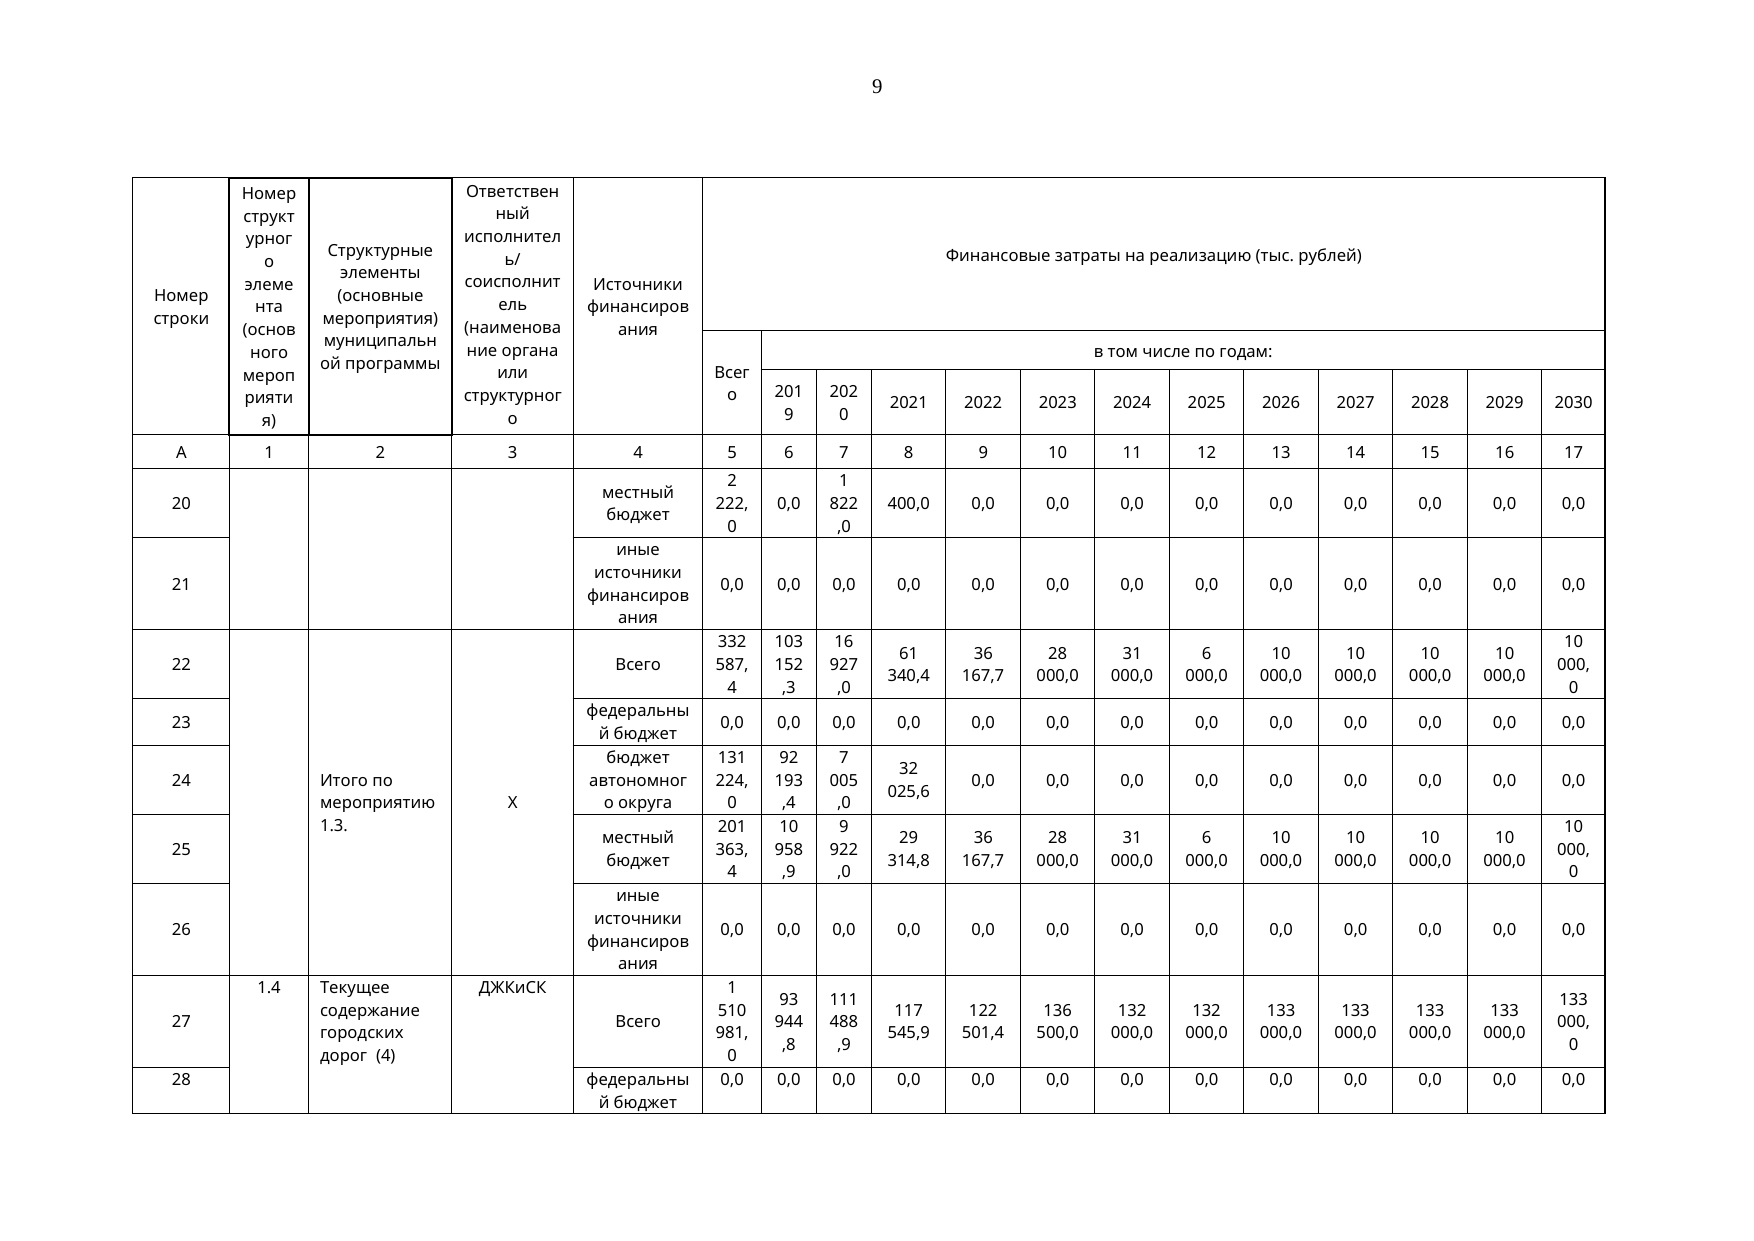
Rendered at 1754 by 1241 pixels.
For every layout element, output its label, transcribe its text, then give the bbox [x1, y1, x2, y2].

table_cell 2 [309, 436, 451, 468]
table_cell 4 [574, 435, 702, 468]
table_cell 36 167,7 [946, 630, 1020, 698]
table_cell бюджет автономного округа [574, 746, 702, 814]
table_cell 0,0 [1319, 884, 1392, 975]
table_cell 26 [133, 884, 229, 975]
table_cell 0,0 [1170, 469, 1243, 537]
table_cell 0,0 [1393, 538, 1467, 629]
table_cell 136 500,0 [1021, 976, 1094, 1067]
table_cell 0,0 [1170, 538, 1243, 629]
table_cell 0,0 [1393, 746, 1467, 814]
table_cell 0,0 [1393, 1068, 1467, 1113]
table_cell 0,0 [1244, 538, 1318, 629]
table_cell 61 340,4 [872, 630, 945, 698]
table_cell 8 [872, 435, 945, 468]
table_cell 0,0 [1244, 699, 1318, 744]
table_cell 36 167,7 [946, 815, 1020, 883]
table_cell 0,0 [1095, 469, 1169, 537]
table_cell 16 [1468, 435, 1541, 468]
table_header Номер структурного элемента (основного мероприятия) [230, 179, 308, 433]
table_cell 0,0 [1319, 746, 1392, 814]
table_cell 0,0 [1095, 746, 1169, 814]
table_cell 1.4 [230, 976, 308, 1113]
table_cell 0,0 [1542, 699, 1604, 744]
table_cell 0,0 [946, 884, 1020, 975]
table_cell 0,0 [1319, 538, 1392, 629]
table_cell 10 000,0 [1319, 630, 1392, 698]
table_cell 0,0 [1468, 469, 1541, 537]
table_cell 0,0 [1542, 746, 1604, 814]
table_cell 0,0 [1393, 699, 1467, 744]
table_cell 0,0 [1244, 469, 1318, 537]
table_cell 0,0 [1170, 1068, 1243, 1113]
table_cell Текущее содержание городских дорог (4) [309, 976, 451, 1113]
table_cell 0,0 [1468, 884, 1541, 975]
table_cell 2022 [946, 370, 1020, 433]
table_cell 6 000,0 [1170, 815, 1243, 883]
table_cell 0,0 [1021, 1068, 1094, 1113]
table_cell 10 000,0 [1393, 815, 1467, 883]
table_cell 17 [1542, 435, 1604, 468]
table_cell 332 587,4 [703, 630, 761, 698]
table_cell 13 [1244, 435, 1318, 468]
table_cell 103 152,3 [762, 630, 816, 698]
table_cell иные источники финансирования [574, 538, 702, 629]
table_cell 0,0 [762, 884, 816, 975]
table_cell 32 025,6 [872, 746, 945, 814]
table_cell 5 [703, 435, 761, 468]
table_cell 0,0 [946, 746, 1020, 814]
table_cell 12 [1170, 435, 1243, 468]
table_cell 0,0 [1542, 469, 1604, 537]
table_cell 2028 [1393, 370, 1467, 433]
table_cell 133 000,0 [1393, 976, 1467, 1067]
table_cell 0,0 [817, 1068, 871, 1113]
table_cell Всего [574, 976, 702, 1067]
table_cell иные источники финансирования [574, 884, 702, 975]
table_cell 15 [1393, 435, 1467, 468]
table_cell 0,0 [1170, 699, 1243, 744]
table_cell 0,0 [872, 538, 945, 629]
table_cell 10 000,0 [1542, 815, 1604, 883]
table_cell 10 000,0 [1542, 630, 1604, 698]
table_cell 10 000,0 [1468, 630, 1541, 698]
table_cell 21 [133, 538, 229, 629]
table_cell 10 [1021, 435, 1094, 468]
table_cell местный бюджет [574, 815, 702, 883]
table_cell 10 000,0 [1468, 815, 1541, 883]
table_cell 28 000,0 [1021, 630, 1094, 698]
table_cell 0,0 [1095, 699, 1169, 744]
table_cell 0,0 [1021, 699, 1094, 744]
table_cell Всего [574, 630, 702, 698]
table_cell 2029 [1468, 370, 1541, 433]
table_cell 10 000,0 [1244, 815, 1318, 883]
table_cell 3 [452, 435, 573, 468]
table_cell 0,0 [817, 538, 871, 629]
table_cell 0,0 [946, 1068, 1020, 1113]
table_header Ответственный исполнитель/ соисполнитель (наименование органа или структурного подразделения, учреждения) [453, 178, 573, 433]
table_cell 10 958,9 [762, 815, 816, 883]
table_cell 7 005,0 [817, 746, 871, 814]
table_cell 0,0 [1021, 538, 1094, 629]
table_cell 0,0 [1319, 469, 1392, 537]
table_cell 0,0 [703, 538, 761, 629]
table_cell 131 224,0 [703, 746, 761, 814]
table_header Номер строки [133, 178, 228, 433]
table_cell 27 [133, 976, 229, 1067]
table_cell 2020 [817, 370, 871, 433]
table_cell 2027 [1319, 370, 1392, 433]
table_cell 92 193,4 [762, 746, 816, 814]
table_cell 0,0 [817, 699, 871, 744]
table_cell 14 [1319, 435, 1392, 468]
table_cell 2 222,0 [703, 469, 761, 537]
table_cell 11 [1095, 435, 1169, 468]
table_header Структурные элементы (основные мероприятия) муниципальной программы [310, 179, 451, 433]
table_cell 0,0 [762, 538, 816, 629]
table_cell 9 [946, 435, 1020, 468]
table_cell 2025 [1170, 370, 1243, 433]
table_cell 10 000,0 [1393, 630, 1467, 698]
table_cell 0,0 [872, 1068, 945, 1113]
table_cell 133 000,0 [1244, 976, 1318, 1067]
table_cell 0,0 [1095, 884, 1169, 975]
table_cell 117 545,9 [872, 976, 945, 1067]
table_cell 0,0 [703, 1068, 761, 1113]
table_cell 0,0 [762, 469, 816, 537]
table_cell 2021 [872, 370, 945, 433]
table_cell 132 000,0 [1170, 976, 1243, 1067]
table_cell 0,0 [1095, 1068, 1169, 1113]
table_cell 0,0 [703, 884, 761, 975]
table_cell ДЖКиСК [452, 976, 573, 1113]
table_cell 0,0 [1319, 699, 1392, 744]
table_cell 0,0 [1468, 746, 1541, 814]
table_cell 201 363,4 [703, 815, 761, 883]
table_cell 22 [133, 630, 229, 698]
table_cell 7 [817, 435, 871, 468]
table_cell 0,0 [1170, 746, 1243, 814]
table_header Источники финансирования [574, 178, 702, 433]
table_cell Всего [703, 331, 761, 433]
table_cell 0,0 [1319, 1068, 1392, 1113]
table_cell 0,0 [1468, 699, 1541, 744]
table_cell 0,0 [703, 699, 761, 744]
table_cell [230, 630, 308, 975]
table_cell 0,0 [872, 699, 945, 744]
table_cell 0,0 [1542, 538, 1604, 629]
table_cell 0,0 [946, 699, 1020, 744]
table_cell 28 [133, 1068, 229, 1113]
table_cell 0,0 [762, 1068, 816, 1113]
table_cell 2026 [1244, 370, 1318, 433]
table_cell 0,0 [1468, 1068, 1541, 1113]
table_cell 24 [133, 746, 229, 814]
table_cell 0,0 [1170, 884, 1243, 975]
table_cell 16 927,0 [817, 630, 871, 698]
table_header Финансовые затраты на реализацию (тыс. рублей) [703, 178, 1604, 330]
table_cell 122 501,4 [946, 976, 1020, 1067]
table_cell 0,0 [1542, 884, 1604, 975]
table_cell 133 000,0 [1319, 976, 1392, 1067]
table_cell 25 [133, 815, 229, 883]
table_cell 0,0 [1244, 884, 1318, 975]
table_cell 31 000,0 [1095, 815, 1169, 883]
table_cell 6 [762, 435, 816, 468]
table_cell 0,0 [1021, 884, 1094, 975]
table_cell 1 [230, 436, 308, 468]
table_cell 10 000,0 [1319, 815, 1392, 883]
table_cell 2023 [1021, 370, 1094, 433]
table_cell 0,0 [762, 699, 816, 744]
table_cell 0,0 [1021, 469, 1094, 537]
table_cell 0,0 [1095, 538, 1169, 629]
table_cell 0,0 [1393, 884, 1467, 975]
table_cell 28 000,0 [1021, 815, 1094, 883]
table_cell 0,0 [946, 469, 1020, 537]
table_cell местный бюджет [574, 469, 702, 537]
table_cell Х [452, 630, 573, 975]
table_cell 111 488,9 [817, 976, 871, 1067]
table_cell федеральный бюджет [574, 699, 702, 744]
table_cell 0,0 [1393, 469, 1467, 537]
table_cell 0,0 [1542, 1068, 1604, 1113]
table_cell 0,0 [817, 884, 871, 975]
table_cell 23 [133, 699, 229, 744]
table_cell в том числе по годам: [762, 331, 1604, 369]
table_cell 0,0 [946, 538, 1020, 629]
table_cell А [133, 435, 229, 468]
table_cell 0,0 [1021, 746, 1094, 814]
table_cell 133 000,0 [1542, 976, 1604, 1067]
table_cell 2019 [762, 370, 816, 433]
table_cell 31 000,0 [1095, 630, 1169, 698]
table_cell 133 000,0 [1468, 976, 1541, 1067]
table_cell 2024 [1095, 370, 1169, 433]
table_cell 20 [133, 469, 229, 537]
table_cell 2030 [1542, 370, 1604, 433]
table_cell 1 510 981,0 [703, 976, 761, 1067]
table_cell 0,0 [1244, 746, 1318, 814]
table_cell Итого по мероприятию 1.3. [309, 630, 451, 975]
table_cell 0,0 [1468, 538, 1541, 629]
table_cell 400,0 [872, 469, 945, 537]
table_cell 0,0 [872, 884, 945, 975]
table_cell 29 314,8 [872, 815, 945, 883]
table_cell 132 000,0 [1095, 976, 1169, 1067]
table_cell 9 922,0 [817, 815, 871, 883]
table_cell 0,0 [1244, 1068, 1318, 1113]
table_cell 1 822,0 [817, 469, 871, 537]
table_cell 6 000,0 [1170, 630, 1243, 698]
table_cell 10 000,0 [1244, 630, 1318, 698]
table_cell федеральный бюджет [574, 1068, 702, 1113]
table_cell 93 944,8 [762, 976, 816, 1067]
